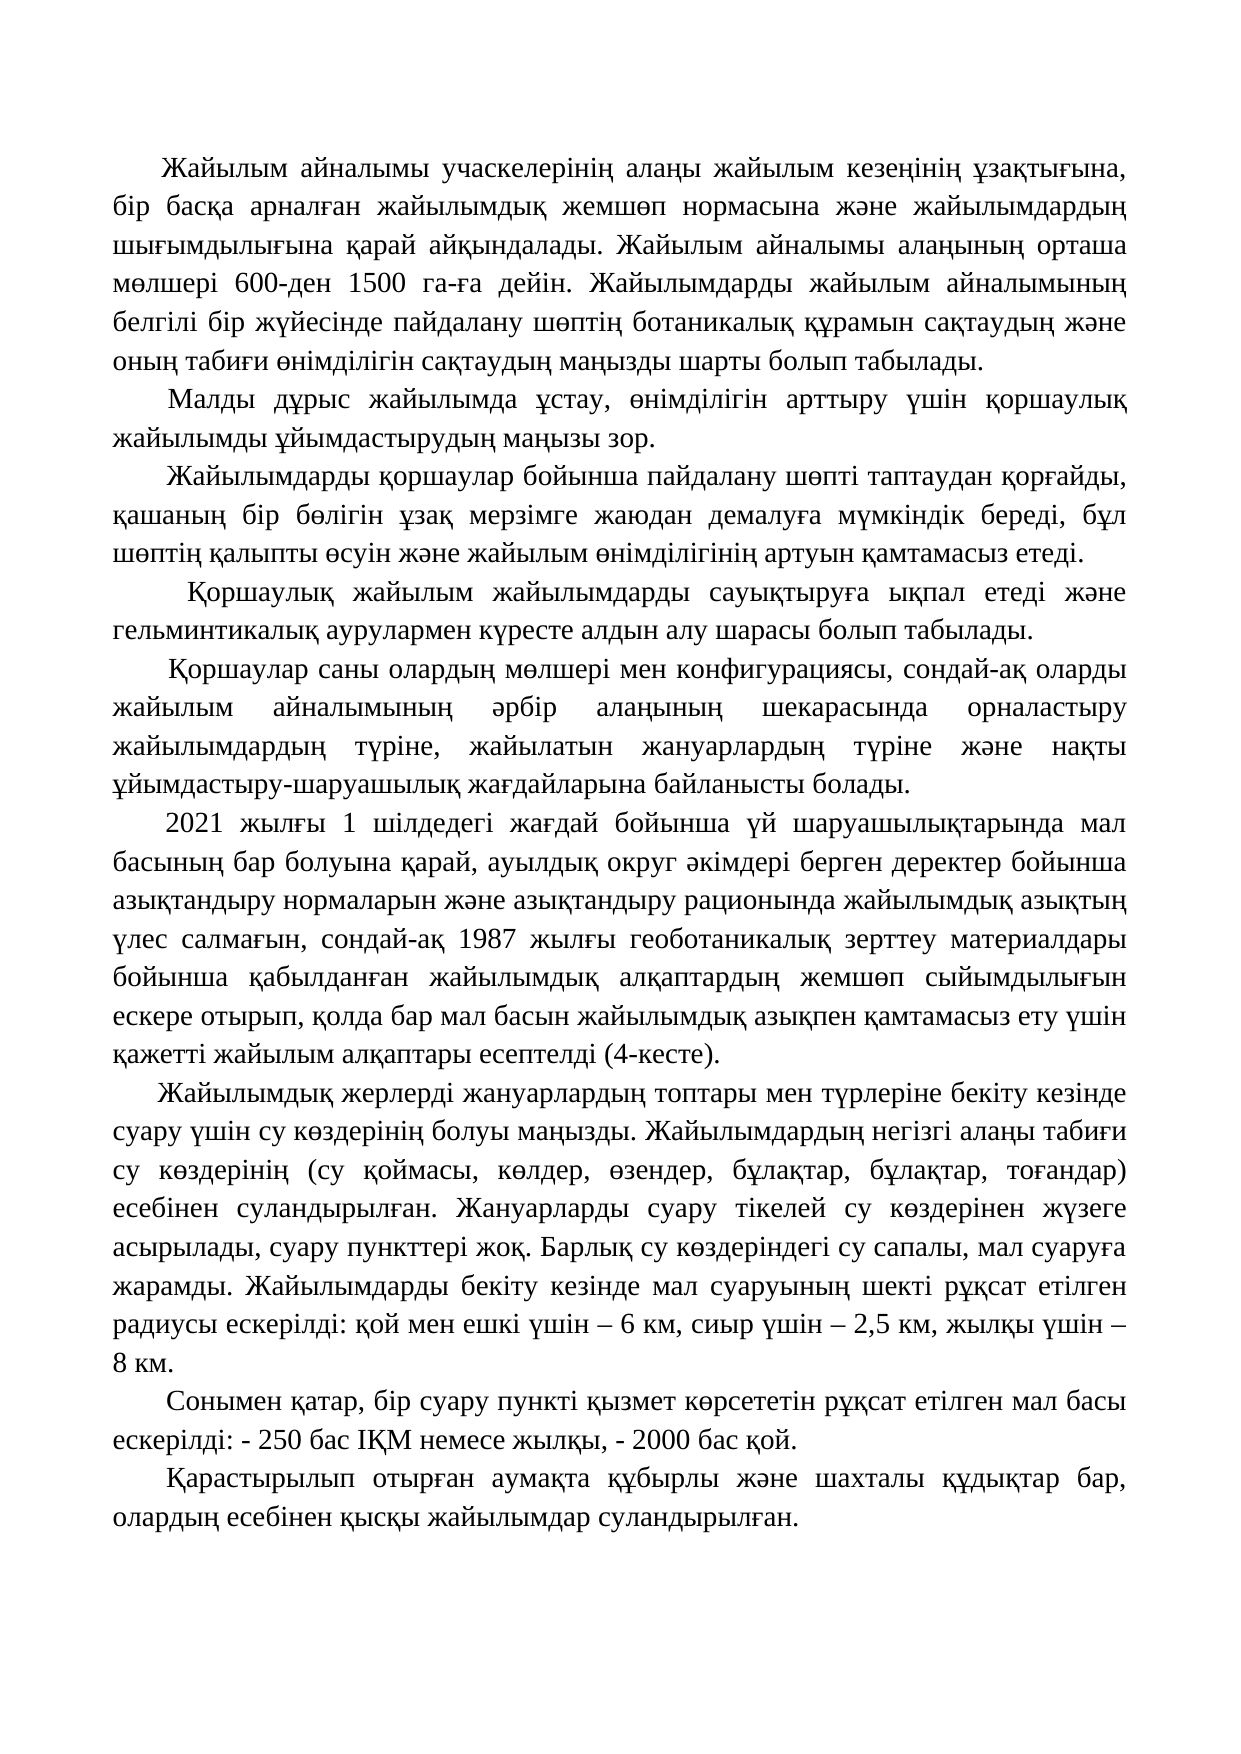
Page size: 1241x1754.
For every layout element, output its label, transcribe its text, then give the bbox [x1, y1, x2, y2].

text Жайылым айналымы учаскелерінің алаңы жайылым кезеңінің ұзақтығына, бір басқа арналған жайылымдық жемшөп нормасына және жайылымдардың шығымдылығына қарай айқындалады. Жайылым айналымы алаңының орташа мөлшері 600-ден 1500 га-ға дейін. Жайылымдарды жайылым айналымының белгілі бір жүйесінде пайдалану шөптің ботаникалық құрамын сақтаудың және оның табиғи өнімділігін сақтаудың маңызды шарты болып табылады. [112, 150, 1128, 376]
text Сонымен қатар, бір суару пункті қызмет көрсететін рұқсат етілген мал басы ескерілді: - 250 бас ІҚМ немесе жылқы, - 2000 бас қой. [112, 1383, 1128, 1455]
text 2021 жылғы 1 шілдедегі жағдай бойынша үй шаруашылықтарында мал басының бар болуына қарай, ауылдық округ әкімдері берген деректер бойынша азықтандыру нормаларын және азықтандыру рационында жайылымдық азықтың үлес салмағын, сондай-ақ 1987 жылғы геоботаникалық зерттеу материалдары бойынша қабылданған жайылымдық алқаптардың жемшөп сыйымдылығын ескере отырып, қолда бар мал басын жайылымдық азықпен қамтамасыз ету үшін қажетті жайылым алқаптары есептелді (4-кесте). [112, 805, 1128, 1070]
text Қоршаулар саны олардың мөлшері мен конфигурациясы, сондай-ақ оларды жайылым айналымының әрбір алаңының шекарасында орналастыру жайылымдардың түріне, жайылатын жануарлардың түріне және нақты ұйымдастыру-шаруашылық жағдайларына байланысты болады. [112, 651, 1128, 800]
text Қоршаулық жайылым жайылымдарды сауықтыруға ықпал етеді және гельминтикалық аурулармен күресте алдын алу шарасы болып табылады. [112, 574, 1128, 646]
text Қарастырылып отырған аумақта құбырлы және шахталы құдықтар бар, олардың есебінен қысқы жайылымдар суландырылған. [112, 1460, 1128, 1532]
text Малды дұрыс жайылымда ұстау, өнімділігін арттыру үшін қоршаулық жайылымды ұйымдастырудың маңызы зор. [112, 381, 1128, 453]
text Жайылымдарды қоршаулар бойынша пайдалану шөпті таптаудан қорғайды, қашаның бір бөлігін ұзақ мерзімге жаюдан демалуға мүмкіндік береді, бұл шөптің қалыпты өсуін және жайылым өнімділігінің артуын қамтамасыз етеді. [112, 458, 1128, 569]
text Жайылымдық жерлерді жануарлардың топтары мен түрлеріне бекіту кезінде суару үшін су көздерінің болуы маңызды. Жайылымдардың негізгі алаңы табиғи су көздерінің (су қоймасы, көлдер, өзендер, бұлақтар, бұлақтар, тоғандар) есебінен суландырылған. Жануарларды суару тікелей су көздерінен жүзеге асырылады, суару пункттері жоқ. Барлық су көздеріндегі су сапалы, мал суаруға жарамды. Жайылымдарды бекіту кезінде мал суаруының шекті рұқсат етілген радиусы ескерілді: қой мен ешкі үшін – 6 км, сиыр үшін – 2,5 км, жылқы үшін – 8 км. [112, 1075, 1128, 1378]
